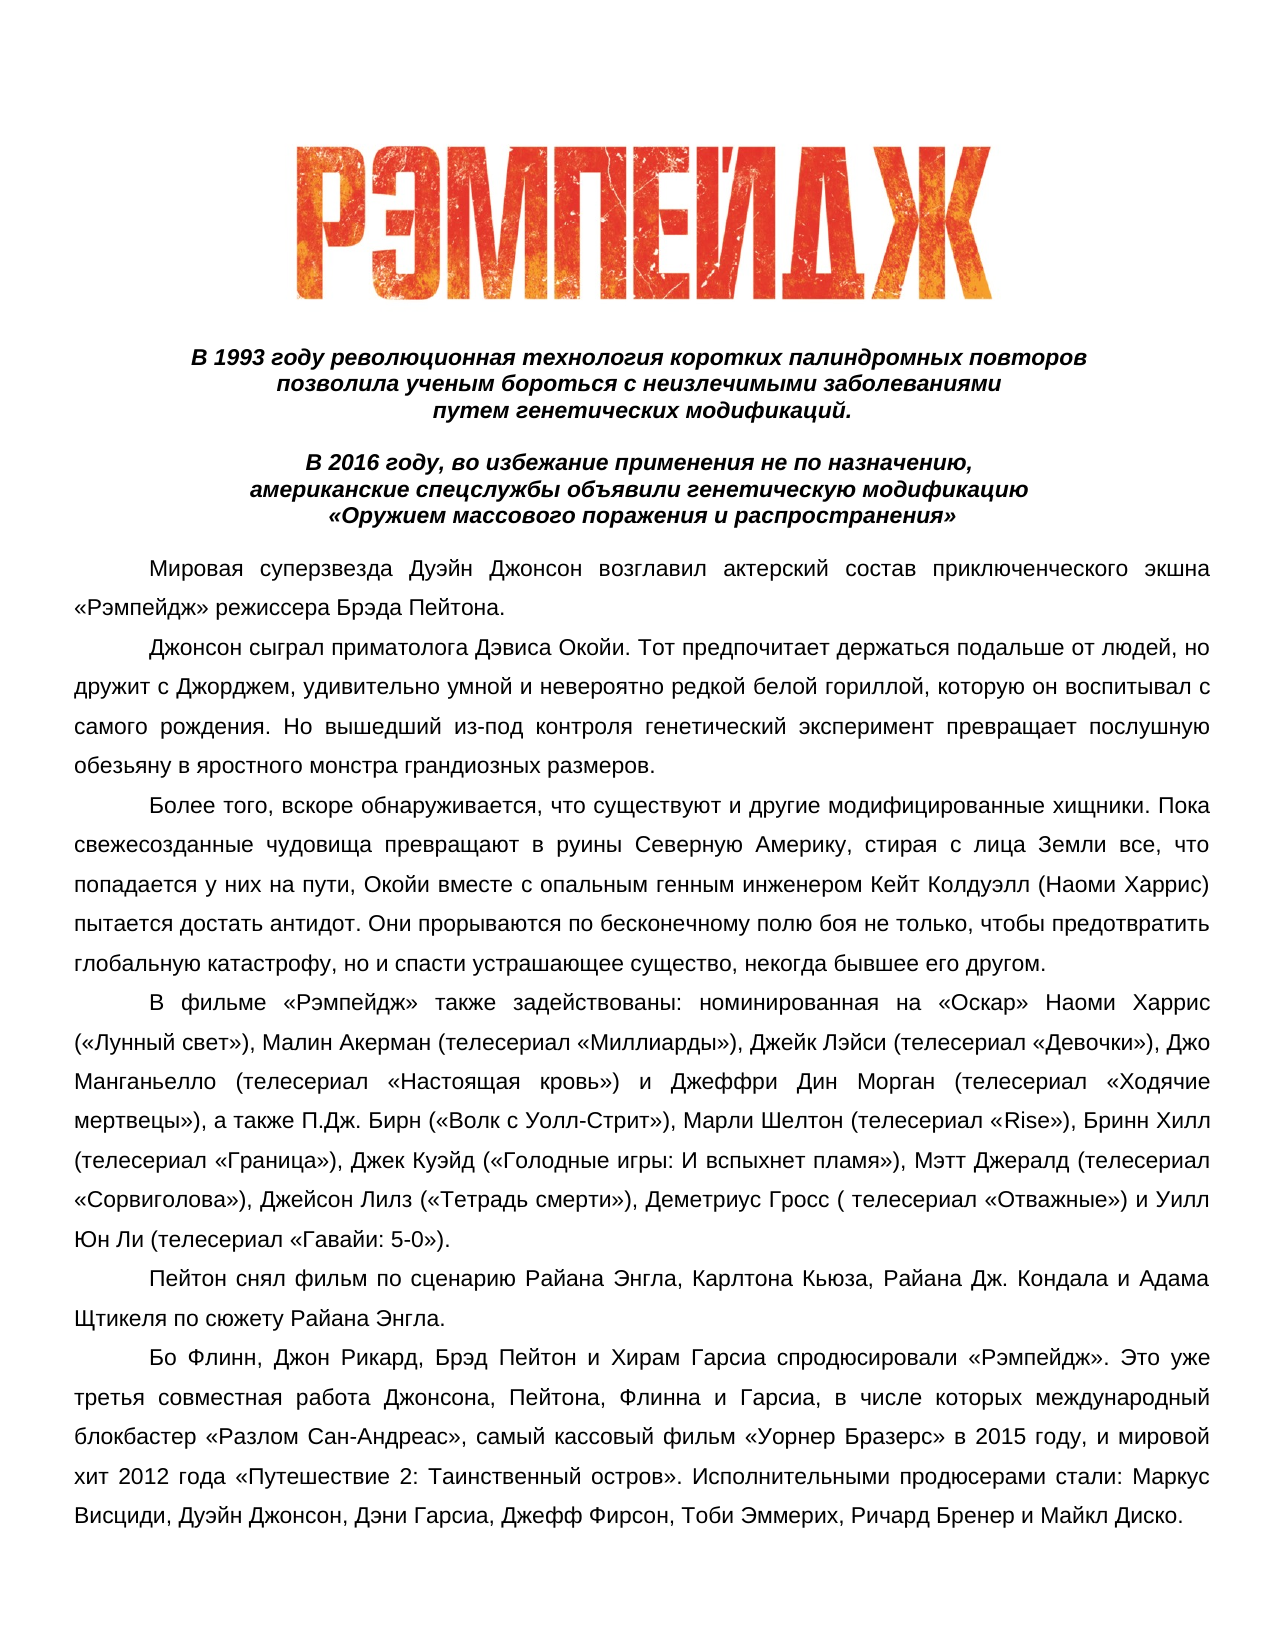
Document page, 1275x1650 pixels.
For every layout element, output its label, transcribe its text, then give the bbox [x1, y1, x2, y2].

title Более того, вскоре обнаруживается, что существуют и другие модифицированные хищники. Пока свежесозданные чудовища превращают в руины Северную Америку, стирая с лица Земли все, что попадается у них на пути, Окойи вместе с опальным генным инженером Кейт Колдуэлл (Наоми Харрис) пытается достать антидот. Они прорываются по бесконечному полю боя не только, чтобы предотвратить глобальную катастрофу, но и спасти устрашающее существо, некогда бывшее его другом. [74, 792, 1211, 976]
title Джонсон сыграл приматолога Дэвиса Окойи. Тот предпочитает держаться подальше от людей, но дружит с Джорджем, удивительно умной и невероятно редкой белой гориллой, которую он воспитывал с самого рождения. Но вышедший из-под контроля генетический эксперимент превращает послушную обезьяну в яростного монстра грандиозных размеров. [74, 634, 1211, 778]
text В фильме «Рэмпейдж» также задействованы: номинированная на «Оскар» Наоми Харрис («Лунный свет»), Малин Акерман (телесериал «Миллиарды»), Джейк Лэйси (телесериал «Девочки»), Джо Манганьелло (телесериал «Настоящая кровь») и Джеффри Дин Морган (телесериал «Ходячие мертвецы»), а также П.Дж. Бирн («Волк с Уолл-Стрит»), Марли Шелтон (телесериал «Rise»), Бринн Хилл (телесериал «Граница»), Джек Куэйд («Голодные игры: И вспыхнет пламя»), Мэтт Джералд (телесериал «Сорвиголова»), Джейсон Лилз («Тетрадь смерти»), Деметриус Гросс ( телесериал «Отважные») и Уилл Юн Ли (телесериал «Гавайи: 5-0»). [74, 989, 1211, 1252]
title Мировая суперзвезда Дуэйн Джонсон возглавил актерский состав приключенческого экшна «Рэмпейдж» режиссера Брэда Пейтона. [74, 555, 1211, 621]
text Бо Флинн, Джон Рикард, Брэд Пейтон и Хирам Гарсиа спродюсировали «Рэмпейдж». Это уже третья совместная работа Джонсона, Пейтона, Флинна и Гарсиа, в числе которых международный блокбастер «Разлом Сан-Андреас», самый кассовый фильм «Уорнер Бразерс» в 2015 году, и мировой хит 2012 года «Путешествие 2: Таинственный остров». Исполнительными продюсерами стали: Маркус Висциди, Дуэйн Джонсон, Дэни Гарсиа, Джефф Фирсон, Тоби Эммерих, Ричард Бренер и Майкл Диско. [74, 1344, 1211, 1529]
text Пейтон снял фильм по сценарию Райана Энгла, Карлтона Кьюза, Райана Дж. Кондала и Адама Щтикеля по сюжету Райана Энгла. [74, 1265, 1211, 1331]
picture [261, 97, 1024, 344]
text В 2016 году, во избежание применения не по назначению, американские спецслужбы объявили генетическую модификацию «Оружием массового поражения и распространения» [74, 449, 1211, 528]
text В 1993 году революционная технология коротких палиндромных повторов позволила ученым бороться с неизлечимыми заболеваниями путем генетических модификаций. [74, 344, 1211, 423]
